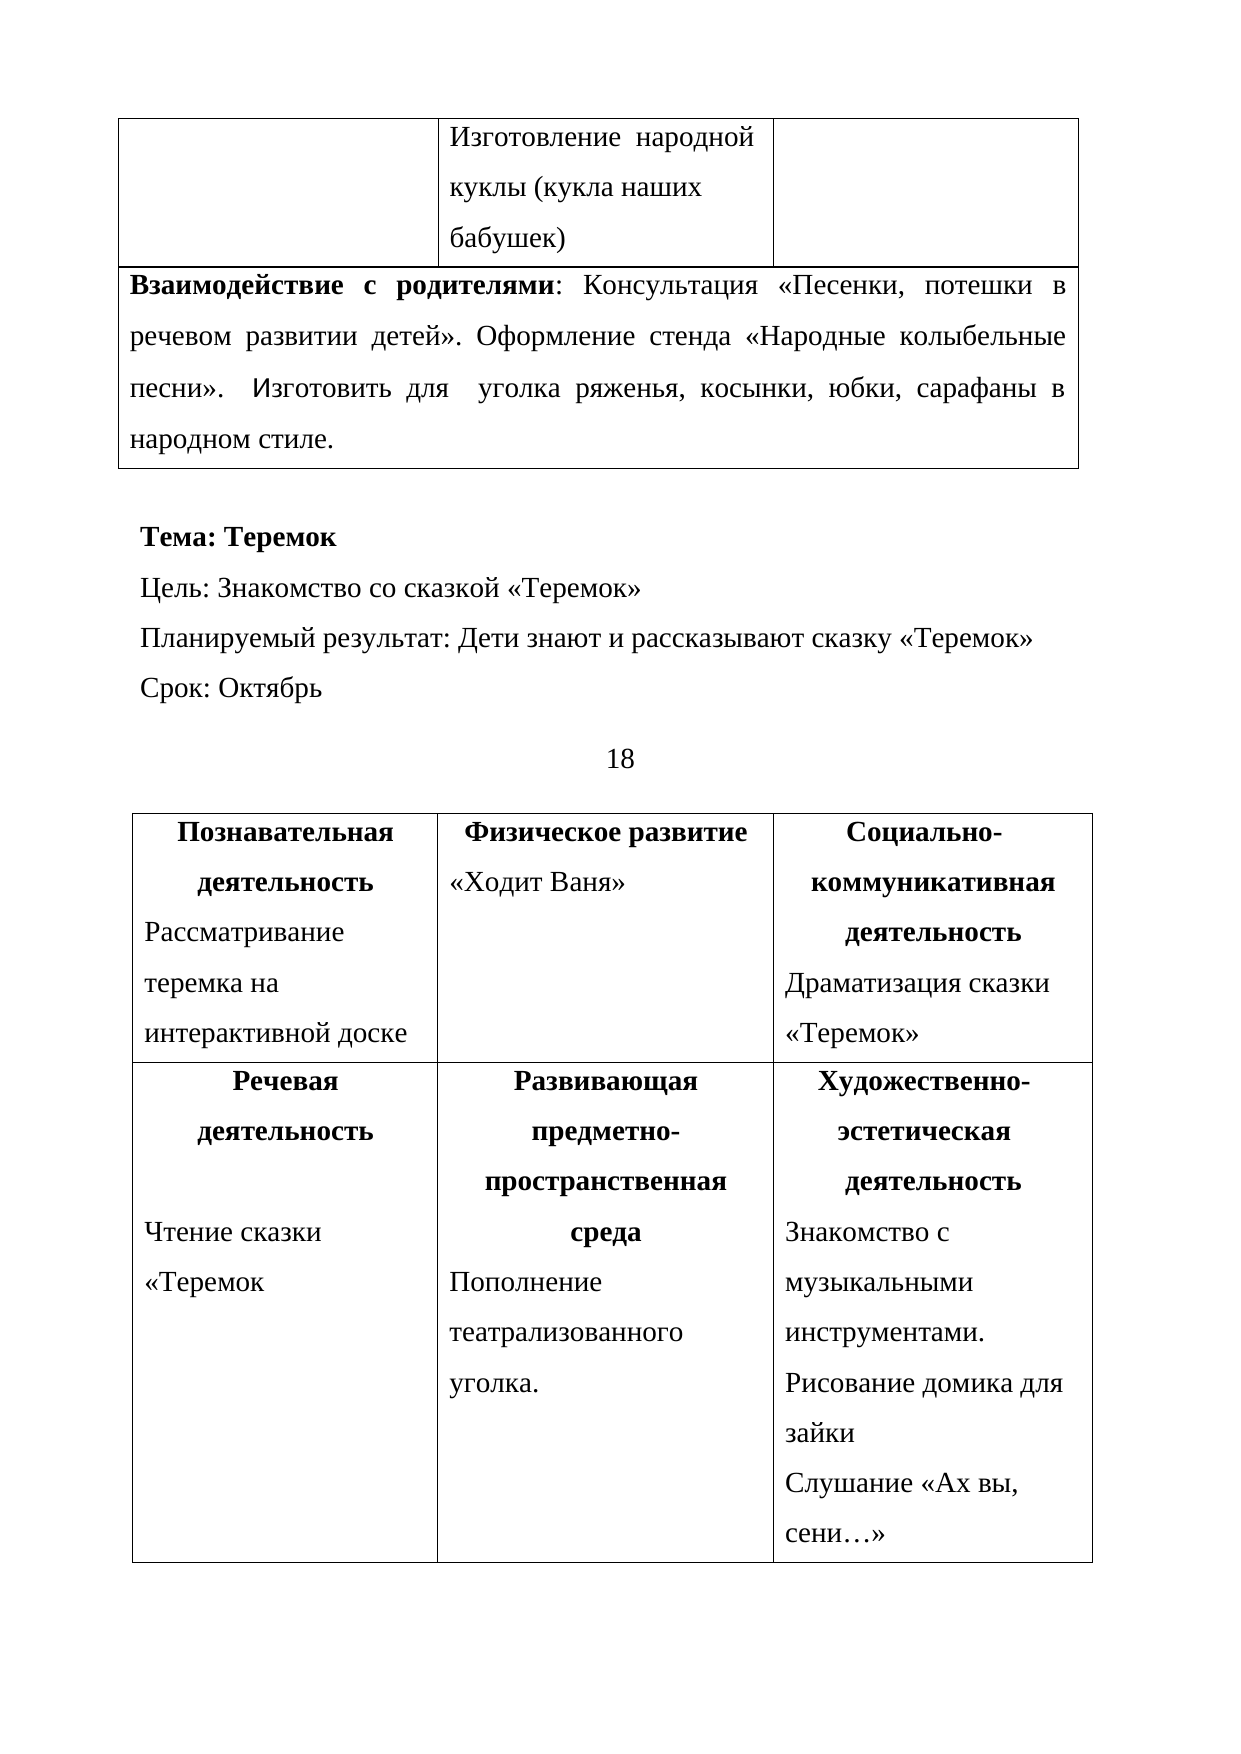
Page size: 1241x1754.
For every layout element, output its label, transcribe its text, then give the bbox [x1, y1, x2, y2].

text Цель: Знакомство со сказкой «Теремок» [118, 570, 1122, 603]
text Планируемый результат: Дети знают и рассказывают сказку «Теремок» [118, 620, 1122, 654]
text Срок: Октябрь [118, 671, 1122, 704]
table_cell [119, 119, 438, 266]
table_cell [133, 1063, 437, 1562]
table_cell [439, 119, 773, 266]
table_header Физическое развитие «Ходит Ваня» [438, 814, 773, 1062]
text 18 [118, 742, 1122, 775]
table_cell Взаимодействие с родителями: Консультация «Песенки, потешки в речевом развитии детей». Оформление стенда «Народные колыбельные песни». Изготовить для уголка ряженья, косынки, юбки, сарафаны в народном стиле. [119, 268, 1078, 468]
text Тема: Теремок [118, 519, 1122, 553]
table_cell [774, 119, 1078, 266]
table_header Социально- коммуникативная деятельность Драматизация сказки «Теремок» [774, 814, 1092, 1062]
table_header Познавательная деятельность Рассматривание теремка на интерактивной доске [133, 814, 437, 1062]
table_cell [438, 1063, 773, 1562]
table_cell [774, 1063, 1092, 1562]
